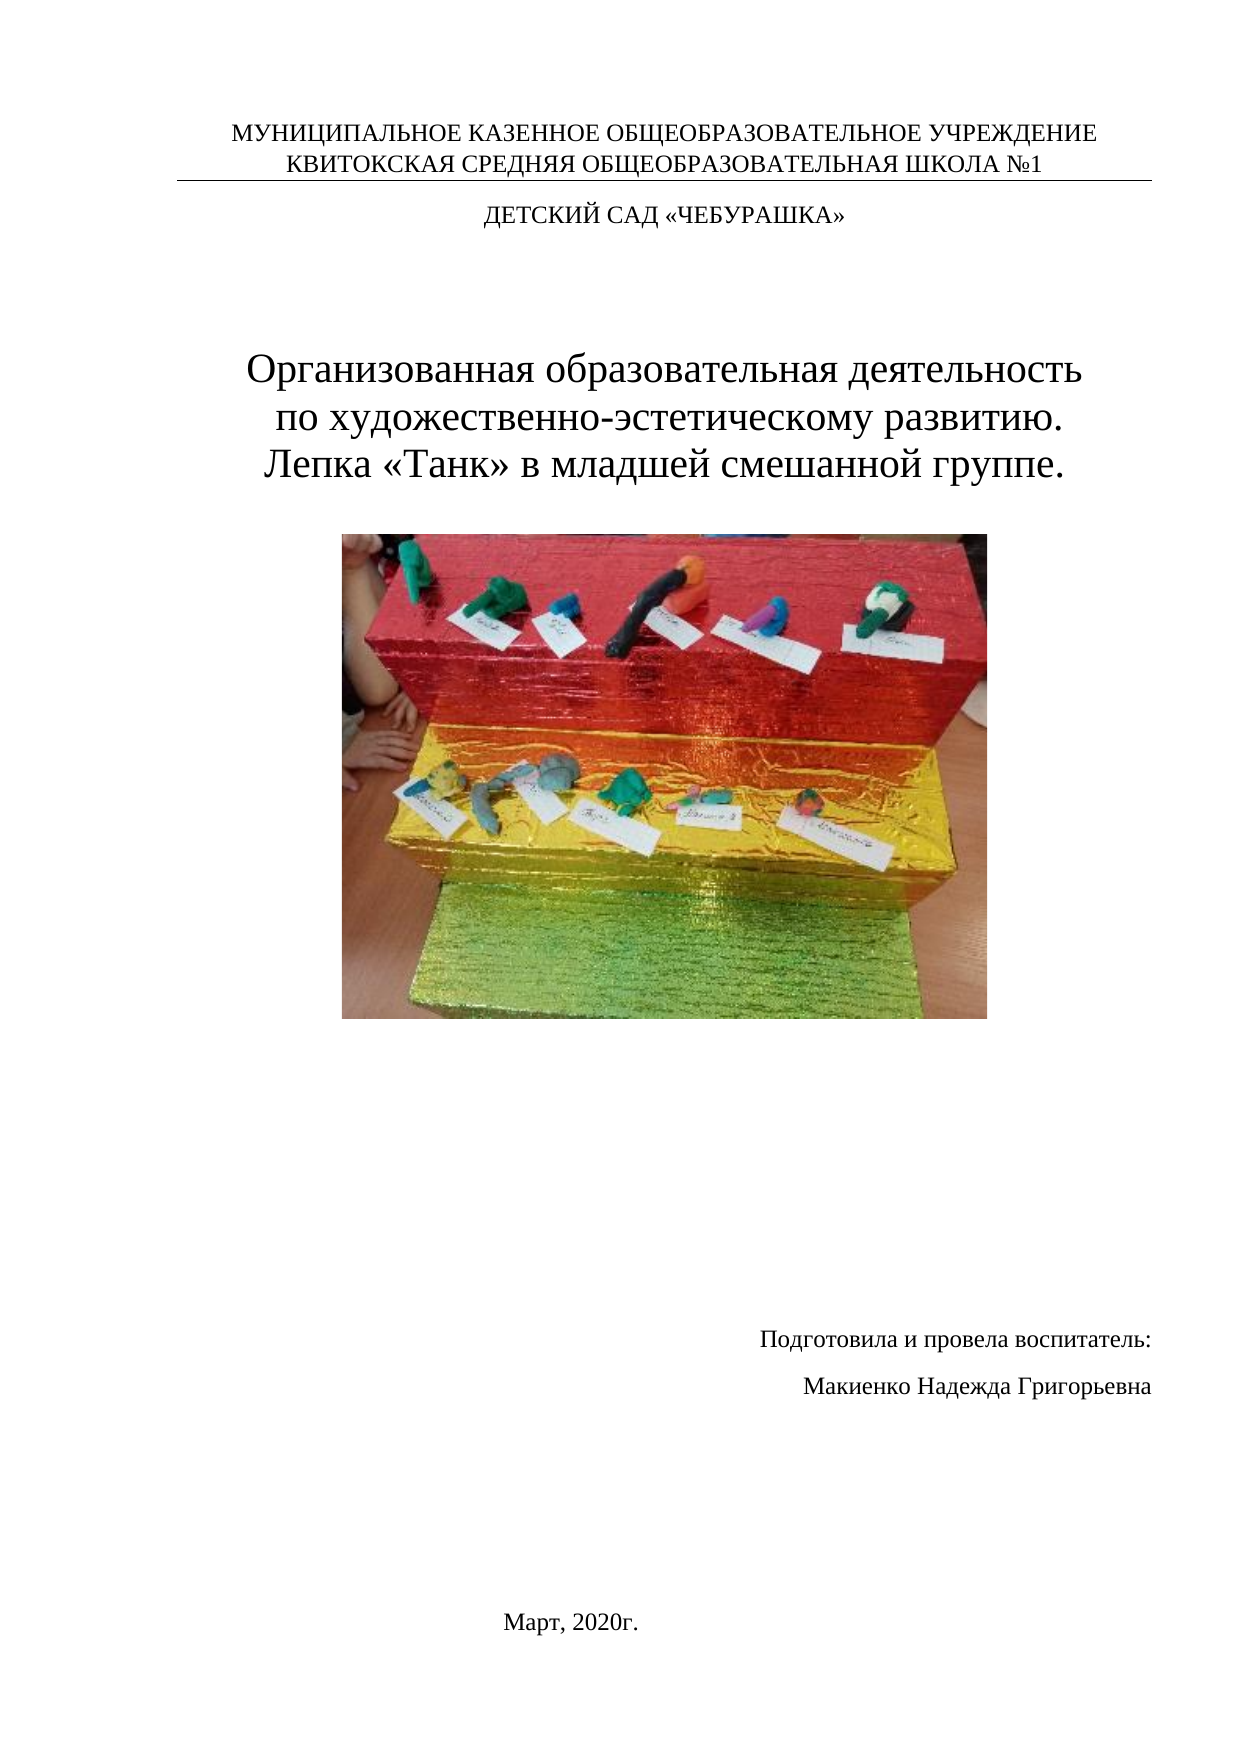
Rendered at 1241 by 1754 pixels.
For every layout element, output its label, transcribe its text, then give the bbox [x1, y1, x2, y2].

text по художественно-эстетическому развитию. [177, 391, 1152, 439]
text Организованная образовательная деятельность [177, 343, 1152, 391]
text ДЕТСКИЙ САД «ЧЕБУРАШКА» [177, 200, 1152, 229]
text Подготовила и провела воспитатель: [177, 1324, 1152, 1352]
text Лепка «Танк» в младшей смешанной группе. [177, 439, 1152, 487]
text МУНИЦИПАЛЬНОЕ КАЗЕННОЕ ОБЩЕОБРАЗОВАТЕЛЬНОЕ УЧРЕЖДЕНИЕ КВИТОКСКАЯ СРЕДНЯЯ ОБЩЕОБРАЗОВАТЕЛЬНАЯ ШКОЛА №1 [177, 118, 1152, 180]
text Март, 2020г. [177, 1607, 1152, 1635]
picture [341, 534, 988, 1019]
text Макиенко Надежда Григорьевна [177, 1371, 1152, 1400]
